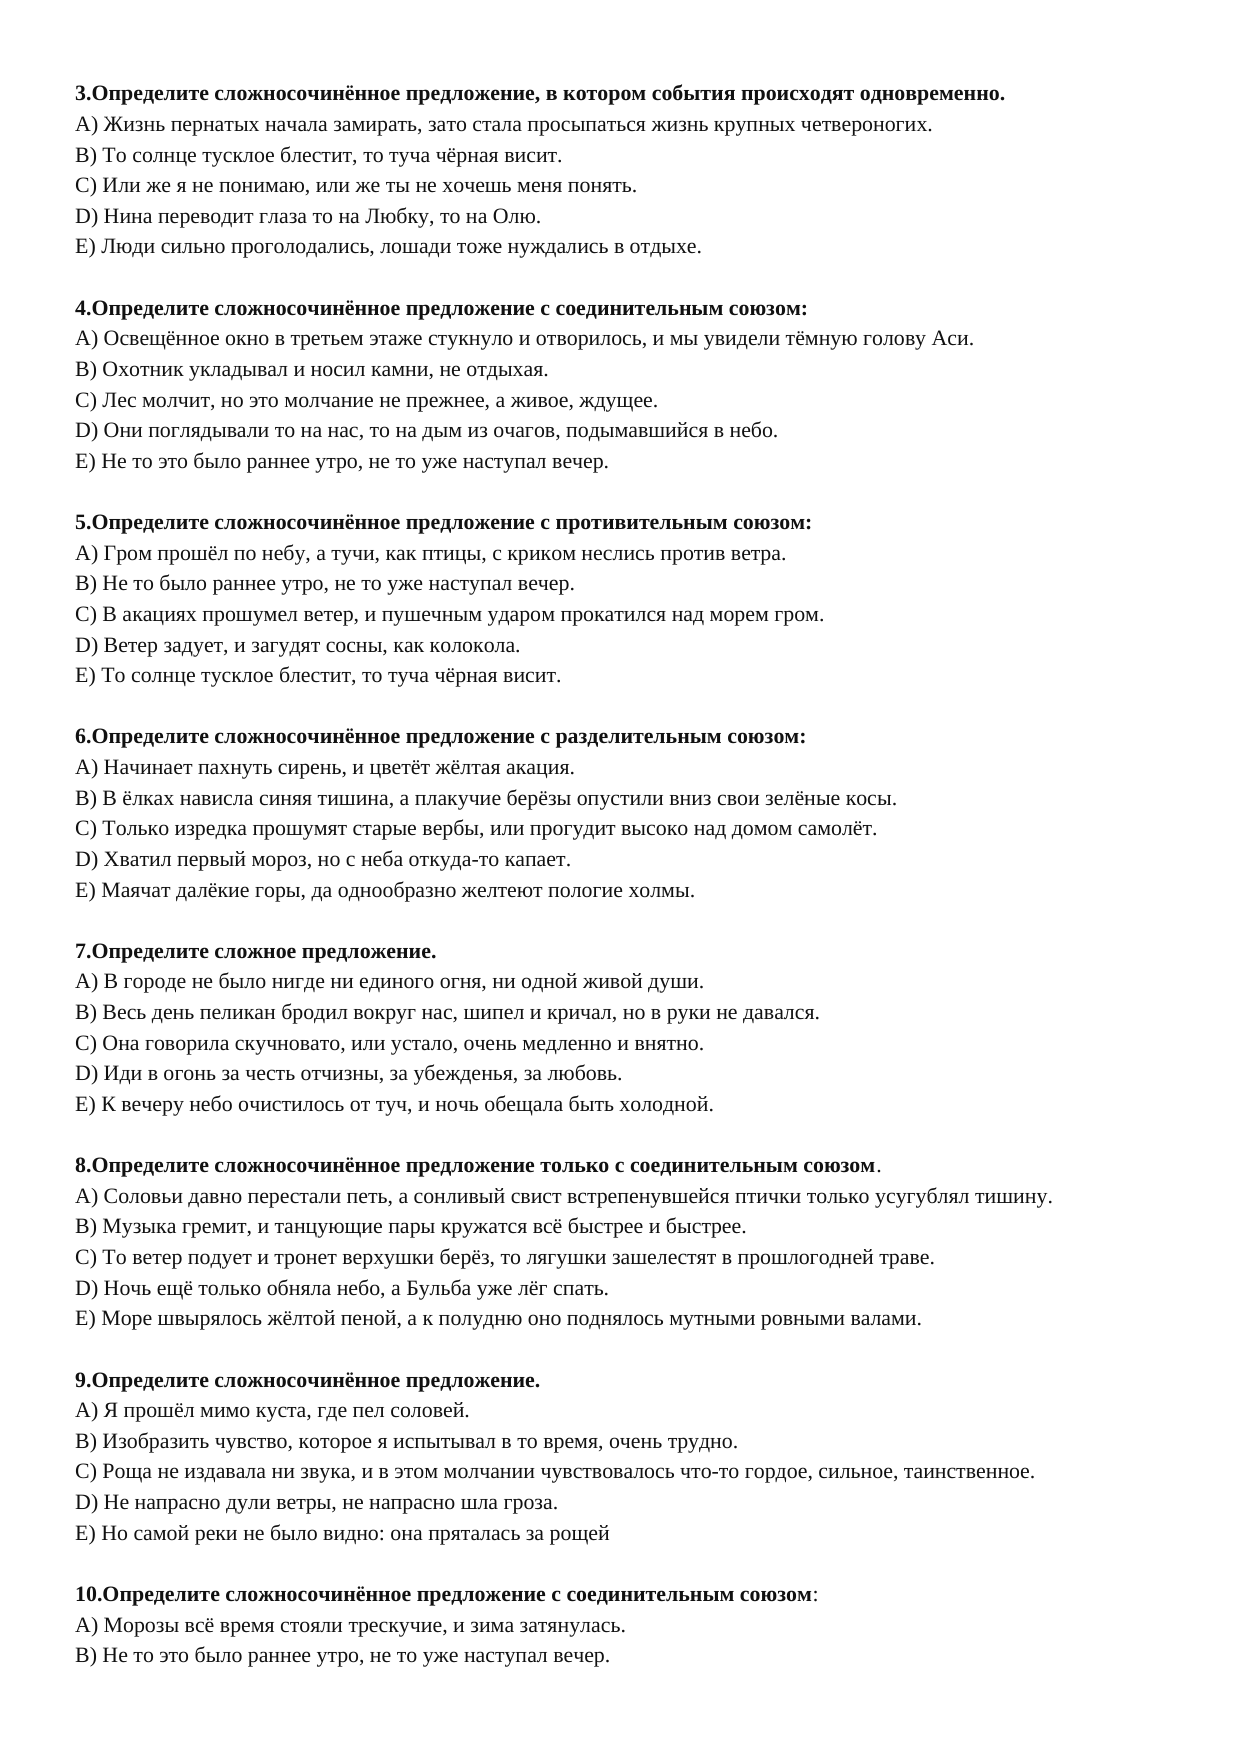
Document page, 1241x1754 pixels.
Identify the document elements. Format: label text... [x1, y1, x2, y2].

text 6.Определите сложносочинённое предложение с разделительным союзом: А) Начинает пахнуть сирень, и цветёт жёлтая акация. В) В ёлках нависла синяя тишина, а плакучие берёзы опустили вниз свои зелёные косы. С) Только изредка прошумят старые вербы, или прогудит высоко над домом самолёт. D) Хватил первый мороз, но с неба откуда-то капает. Е) Маячат далёкие горы, да однообразно желтеют пологие холмы. [75, 718, 1165, 932]
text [75, 1576, 1165, 1667]
text 5.Определите сложносочинённое предложение с противительным союзом: А) Гром прошёл по небу, а тучи, как птицы, с криком неслись против ветра. В) Не то было раннее утро, не то уже наступал вечер. С) В акациях прошумел ветер, и пушечным ударом прокатился над морем гром. D) Ветер задует, и загудят сосны, как колокола. Е) То солнце тусклое блестит, то туча чёрная висит. [75, 504, 1165, 718]
text 7.Определите сложное предложение. А) В городе не было нигде ни единого огня, ни одной живой души. В) Весь день пеликан бродил вокруг нас, шипел и кричал, но в руки не давался. С) Она говорила скучновато, или устало, очень медленно и внятно. D) Иди в огонь за честь отчизны, за убежденья, за любовь. Е) К вечеру небо очистилось от туч, и ночь обещала быть холодной. [75, 932, 1165, 1147]
text 4.Определите сложносочинённое предложение с соединительным союзом: А) Освещённое окно в третьем этаже стукнуло и отворилось, и мы увидели тёмную голову Аси. В) Охотник укладывал и носил камни, не отдыхая. С) Лес молчит, но это молчание не прежнее, а живое, ждущее. D) Они поглядывали то на нас, то на дым из очагов, подымавшийся в небо. Е) Не то это было раннее утро, не то уже наступал вечер. [75, 289, 1165, 504]
text 3.Определите сложносочинённое предложение, в котором события происходят одновременно. А) Жизнь пернатых начала замирать, зато стала просыпаться жизнь крупных четвероногих. В) То солнце тусклое блестит, то туча чёрная висит. С) Или же я не понимаю, или же ты не хочешь меня понять. D) Нина переводит глаза то на Любку, то на Олю. Е) Люди сильно проголодались, лошади тоже нуждались в отдыхе. [75, 75, 1165, 289]
text 8.Определите сложносочинённое предложение только с соединительным союзом. А) Соловьи давно перестали петь, а сонливый свист встрепенувшейся птички только усугублял тишину. В) Музыка гремит, и танцующие пары кружатся всё быстрее и быстрее. С) То ветер подует и тронет верхушки берёз, то лягушки зашелестят в прошлогодней траве. D) Ночь ещё только обняла небо, а Бульба уже лёг спать. Е) Море швырялось жёлтой пеной, а к полудню оно поднялось мутными ровными валами. [75, 1147, 1165, 1361]
text 9.Определите сложносочинённое предложение. А) Я прошёл мимо куста, где пел соловей. В) Изобразить чувство, которое я испытывал в то время, очень трудно. С) Роща не издавала ни звука, и в этом молчании чувствовалось что-то гордое, сильное, таинственное. D) Не напрасно дули ветры, не напрасно шла гроза. Е) Но самой реки не было видно: она пряталась за рощей [75, 1361, 1165, 1576]
